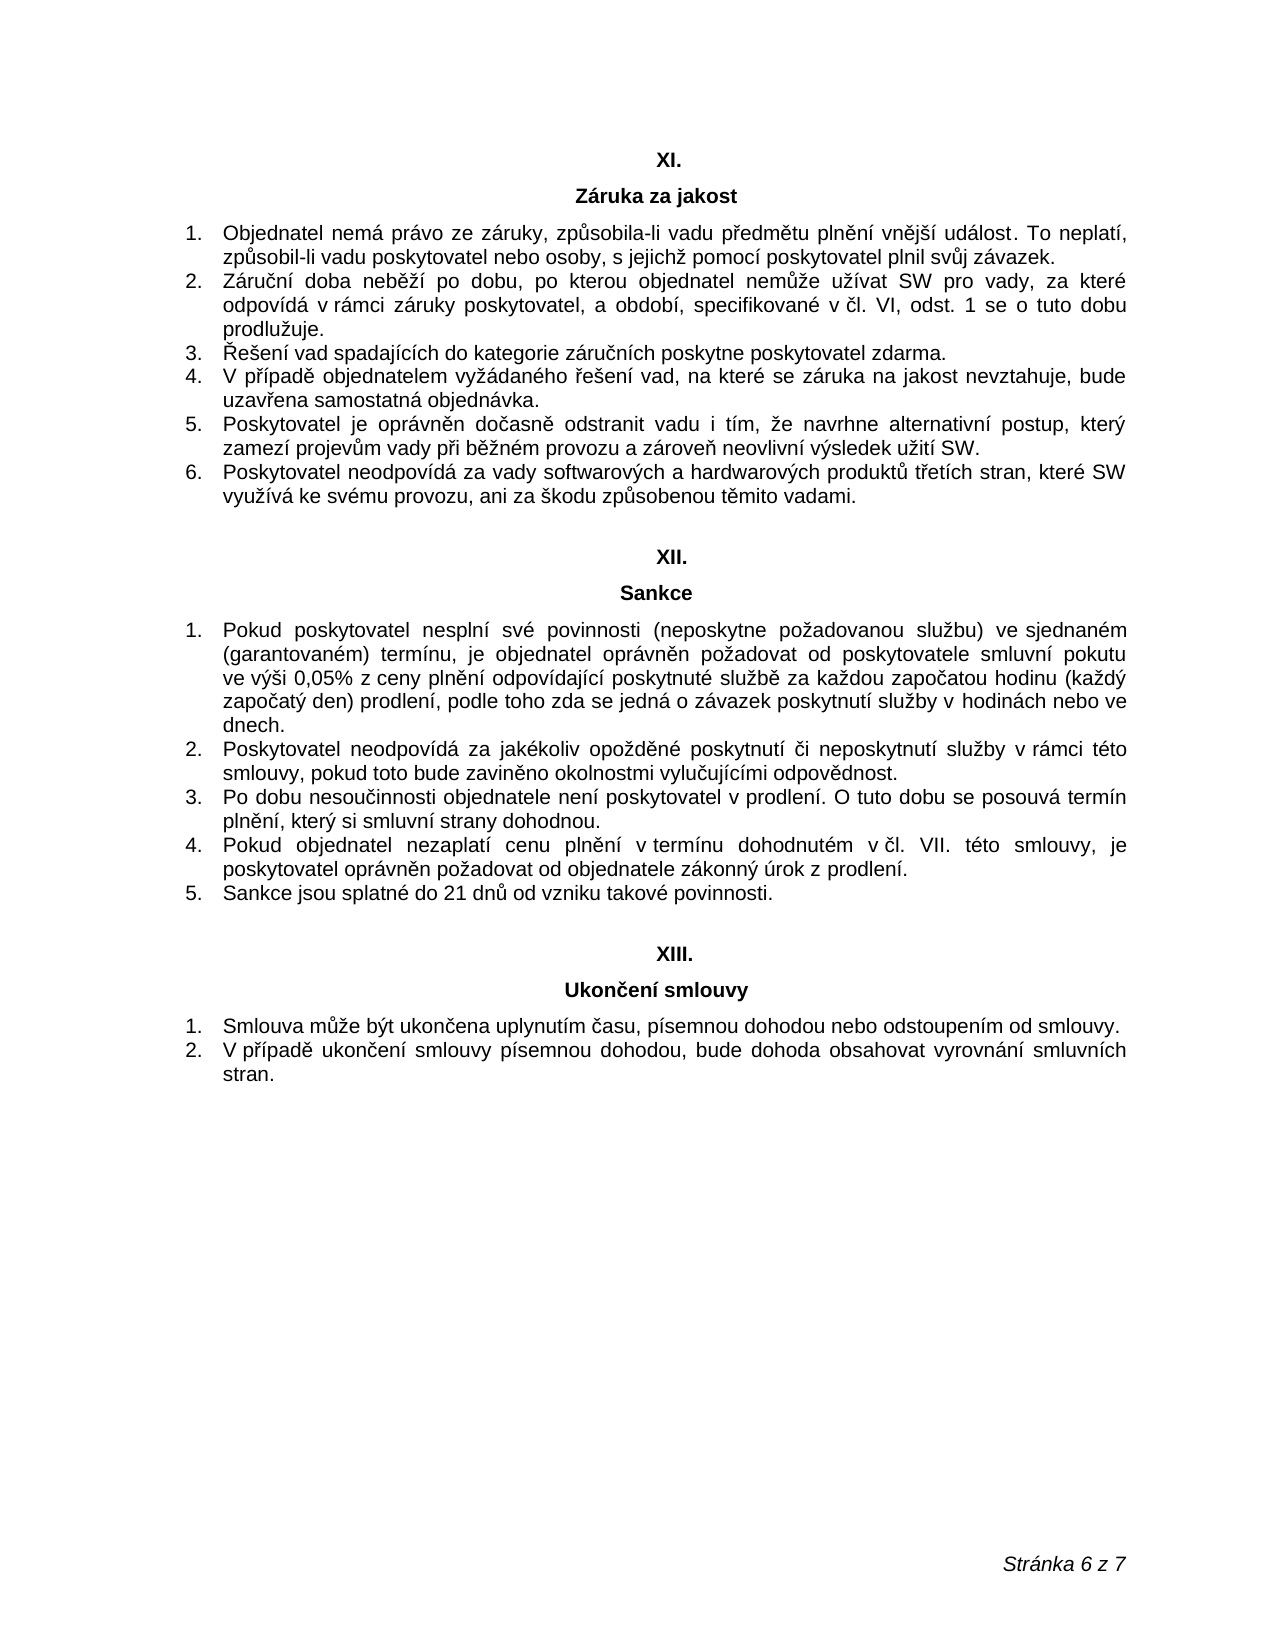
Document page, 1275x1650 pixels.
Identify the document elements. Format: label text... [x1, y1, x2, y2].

list Sankce jsou splatné do 21 dnů od vzniku takové povinnosti. [185, 881, 1127, 905]
subtitle Ukončení smlouvy [148, 978, 1127, 1002]
list Poskytovatel neodpovídá za jakékoliv opožděné poskytnutí či neposkytnutí služby v rámci této smlouvy, pokud toto bude zaviněno okolnostmi vylučujícími odpovědnost. [185, 737, 1127, 785]
list Smlouva může být ukončena uplynutím času, písemnou dohodou nebo odstoupením od smlouvy. [185, 1014, 1127, 1038]
list Pokud poskytovatel nesplní své povinnosti (neposkytne požadovanou službu) ve sjednaném (garantovaném) termínu, je objednatel oprávněn požadovat od poskytovatele smluvní pokutu ve výši 0,05% z ceny plnění odpovídající poskytnuté službě za každou započatou hodinu (každý započatý den) prodlení, podle toho zda se jedná o závazek poskytnutí služby v hodinách nebo ve dnech. [185, 617, 1127, 737]
list Poskytovatel je oprávněn dočasně odstranit vadu i tím, že navrhne alternativní postup, který zamezí projevům vady při běžném provozu a zároveň neovlivní výsledek užití SW. [185, 412, 1127, 460]
list Poskytovatel neodpovídá za vady softwarových a hardwarových produktů třetích stran, které SW využívá ke svému provozu, ani za škodu způsobenou těmito vadami. [185, 460, 1127, 508]
subtitle Sankce [148, 581, 1127, 605]
list Po dobu nesoučinnosti objednatele není poskytovatel v prodlení. O tuto dobu se posouvá termín plnění, který si smluvní strany dohodnou. [185, 785, 1127, 833]
list Záruční doba neběží po dobu, po kterou objednatel nemůže užívat SW pro vady, za které odpovídá v rámci záruky poskytovatel, a období, specifikované v čl. VI, odst. 1 se o tuto dobu prodlužuje. [185, 268, 1127, 340]
list V případě objednatelem vyžádaného řešení vad, na které se záruka na jakost nevztahuje, bude uzavřena samostatná objednávka. [185, 364, 1127, 412]
list Řešení vad spadajících do kategorie záručních poskytne poskytovatel zdarma. [185, 340, 1127, 364]
list V případě ukončení smlouvy písemnou dohodou, bude dohoda obsahovat vyrovnání smluvních stran. [185, 1038, 1127, 1086]
subtitle Záruka za jakost [148, 184, 1127, 208]
list Pokud objednatel nezaplatí cenu plnění v termínu dohodnutém v čl. VII. této smlouvy, je poskytovatel oprávněn požadovat od objednatele zákonný úrok z prodlení. [185, 833, 1127, 881]
list Objednatel nemá právo ze záruky, způsobila-li vadu předmětu plnění vnější událost. To neplatí, způsobil-li vadu poskytovatel nebo osoby, s jejichž pomocí poskytovatel plnil svůj závazek. [185, 221, 1127, 268]
